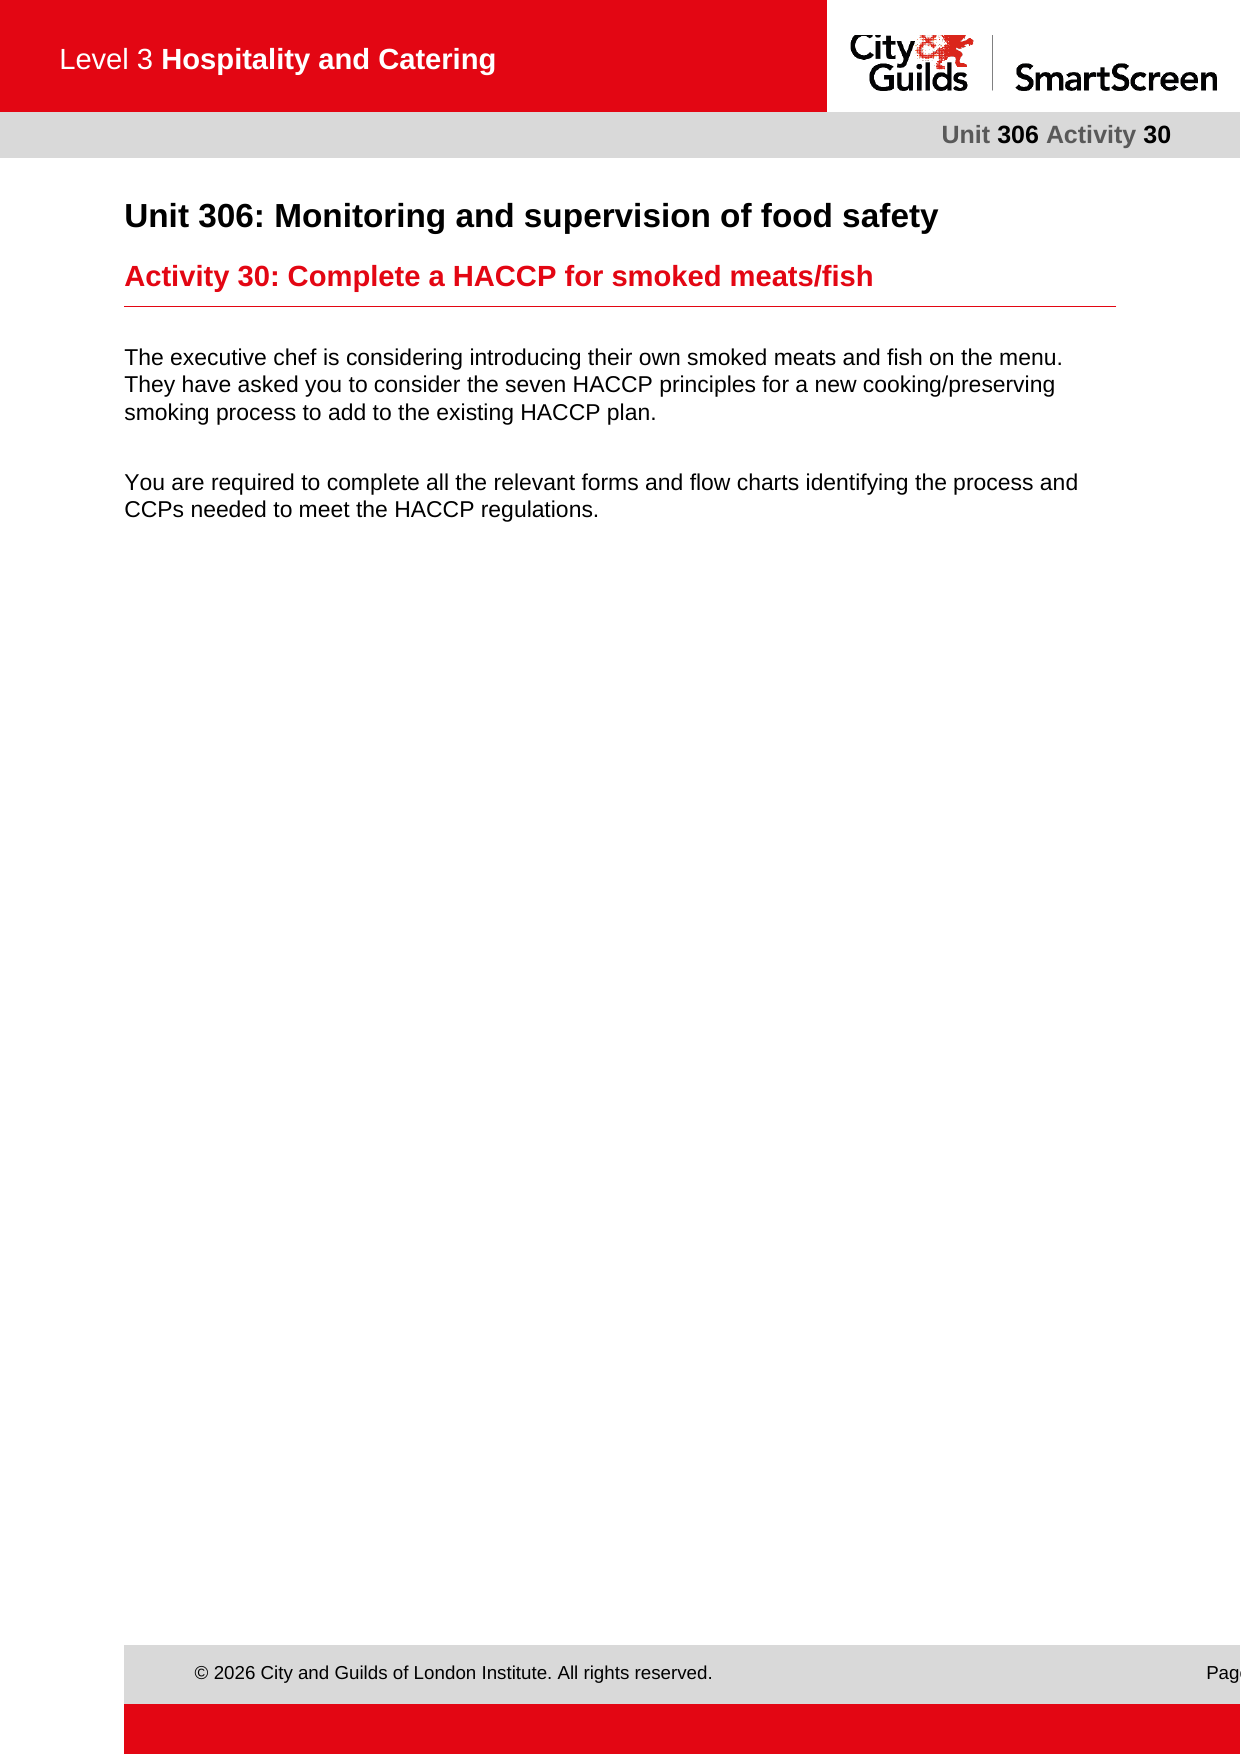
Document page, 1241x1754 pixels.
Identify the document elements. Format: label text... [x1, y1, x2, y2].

text You are required to complete all the relevant forms and flow charts identifying the process and CCPs needed to meet the HACCP regulations. [124, 469, 1116, 523]
subtitle Activity 30: Complete a HACCP for smoked meats/fish [124, 260, 1116, 306]
title Unit 306: Monitoring and supervision of food safety [124, 197, 1116, 235]
text The executive chef is considering introducing their own smoked meats and fish on the menu. They have asked you to consider the seven HACCP principles for a new cooking/preserving smoking process to add to the existing HACCP plan. [124, 344, 1116, 425]
picture [850, 35, 1217, 91]
